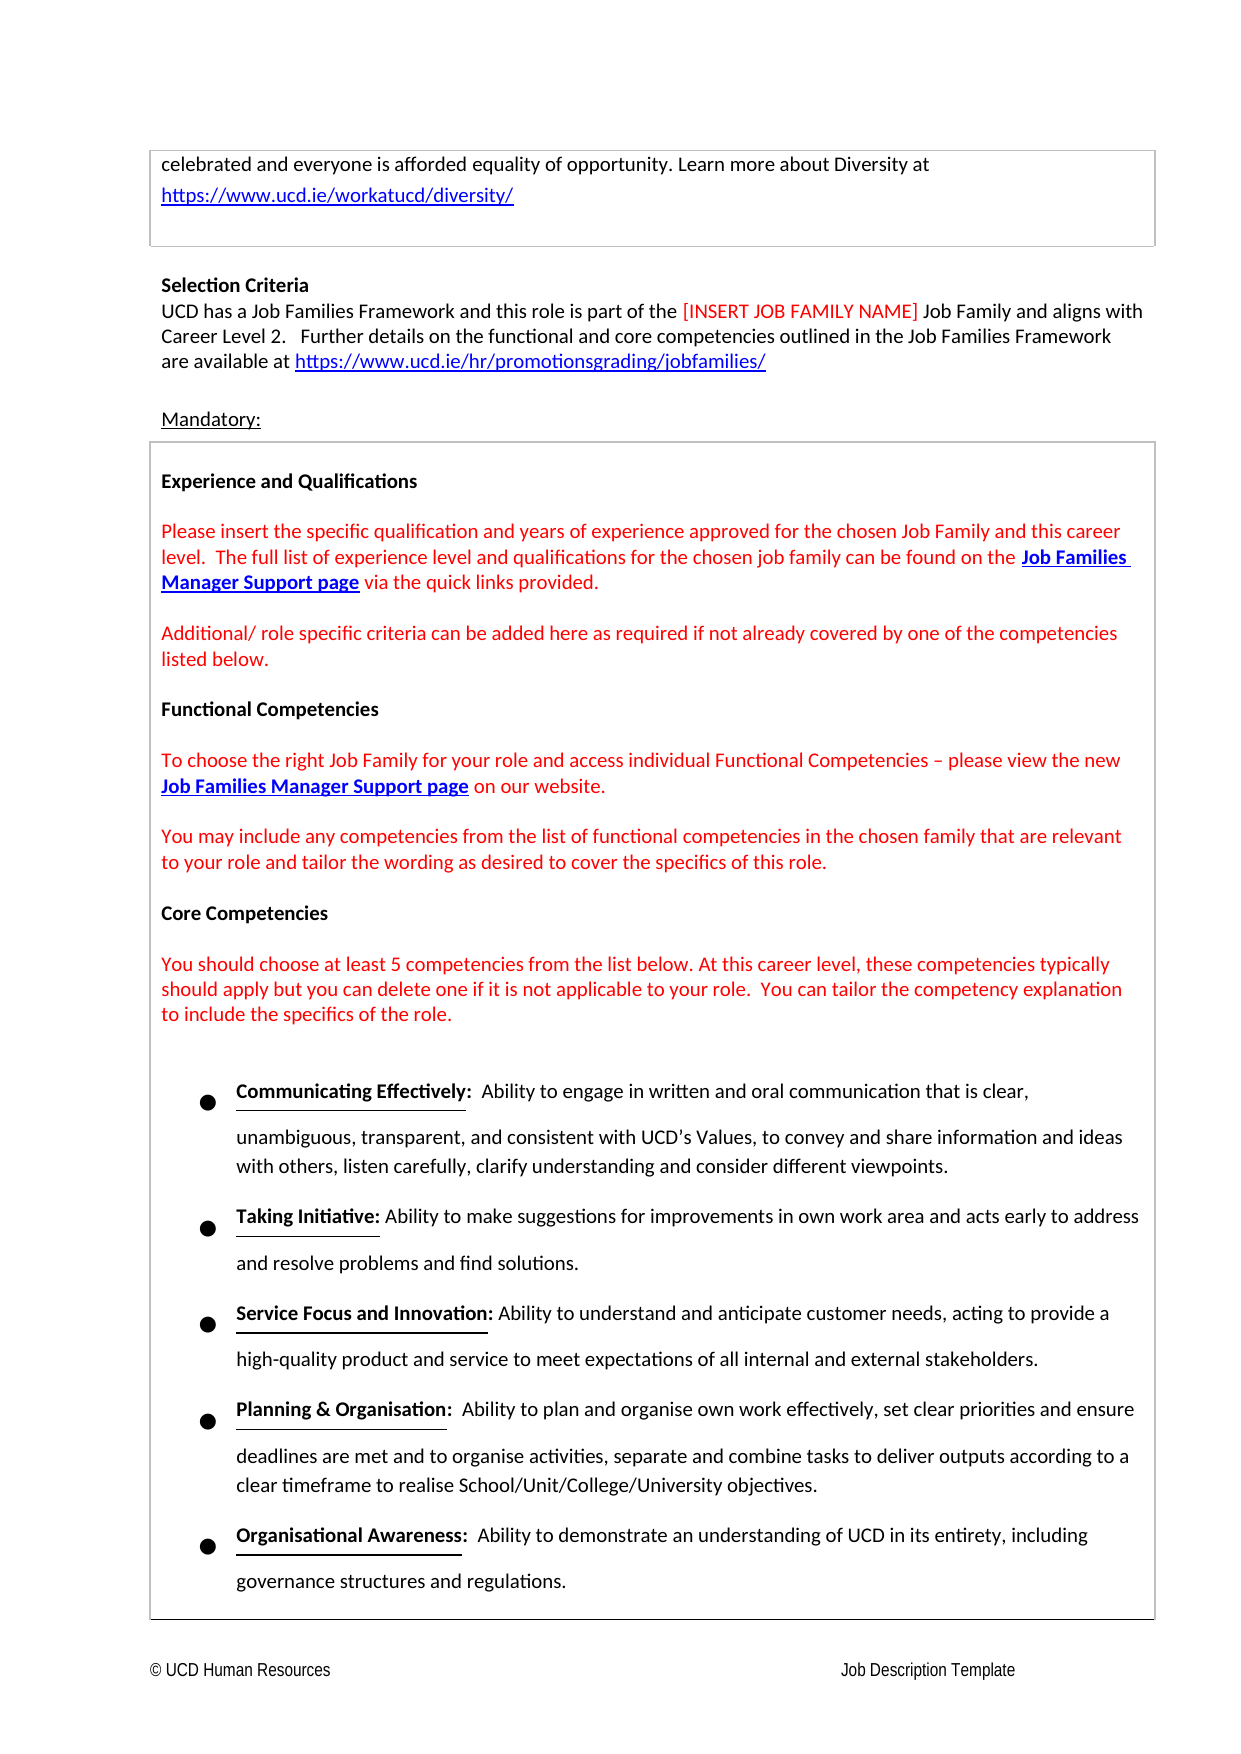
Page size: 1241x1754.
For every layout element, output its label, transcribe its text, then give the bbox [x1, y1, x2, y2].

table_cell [151, 443, 1154, 1618]
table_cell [151, 151, 1154, 246]
table_cell Selection Criteria UCD has a Job Families Framework and this role is part of the [INSERT JOB FAMILY NAME] Job Family and aligns with Career Level 2. Further details on the functional and core competencies outlined in the Job Families Framework are available at https://www.ucd.ie/hr/promotionsgrading/jobfamilies/ [151, 247, 1154, 379]
table_cell Mandatory: [151, 380, 1154, 441]
